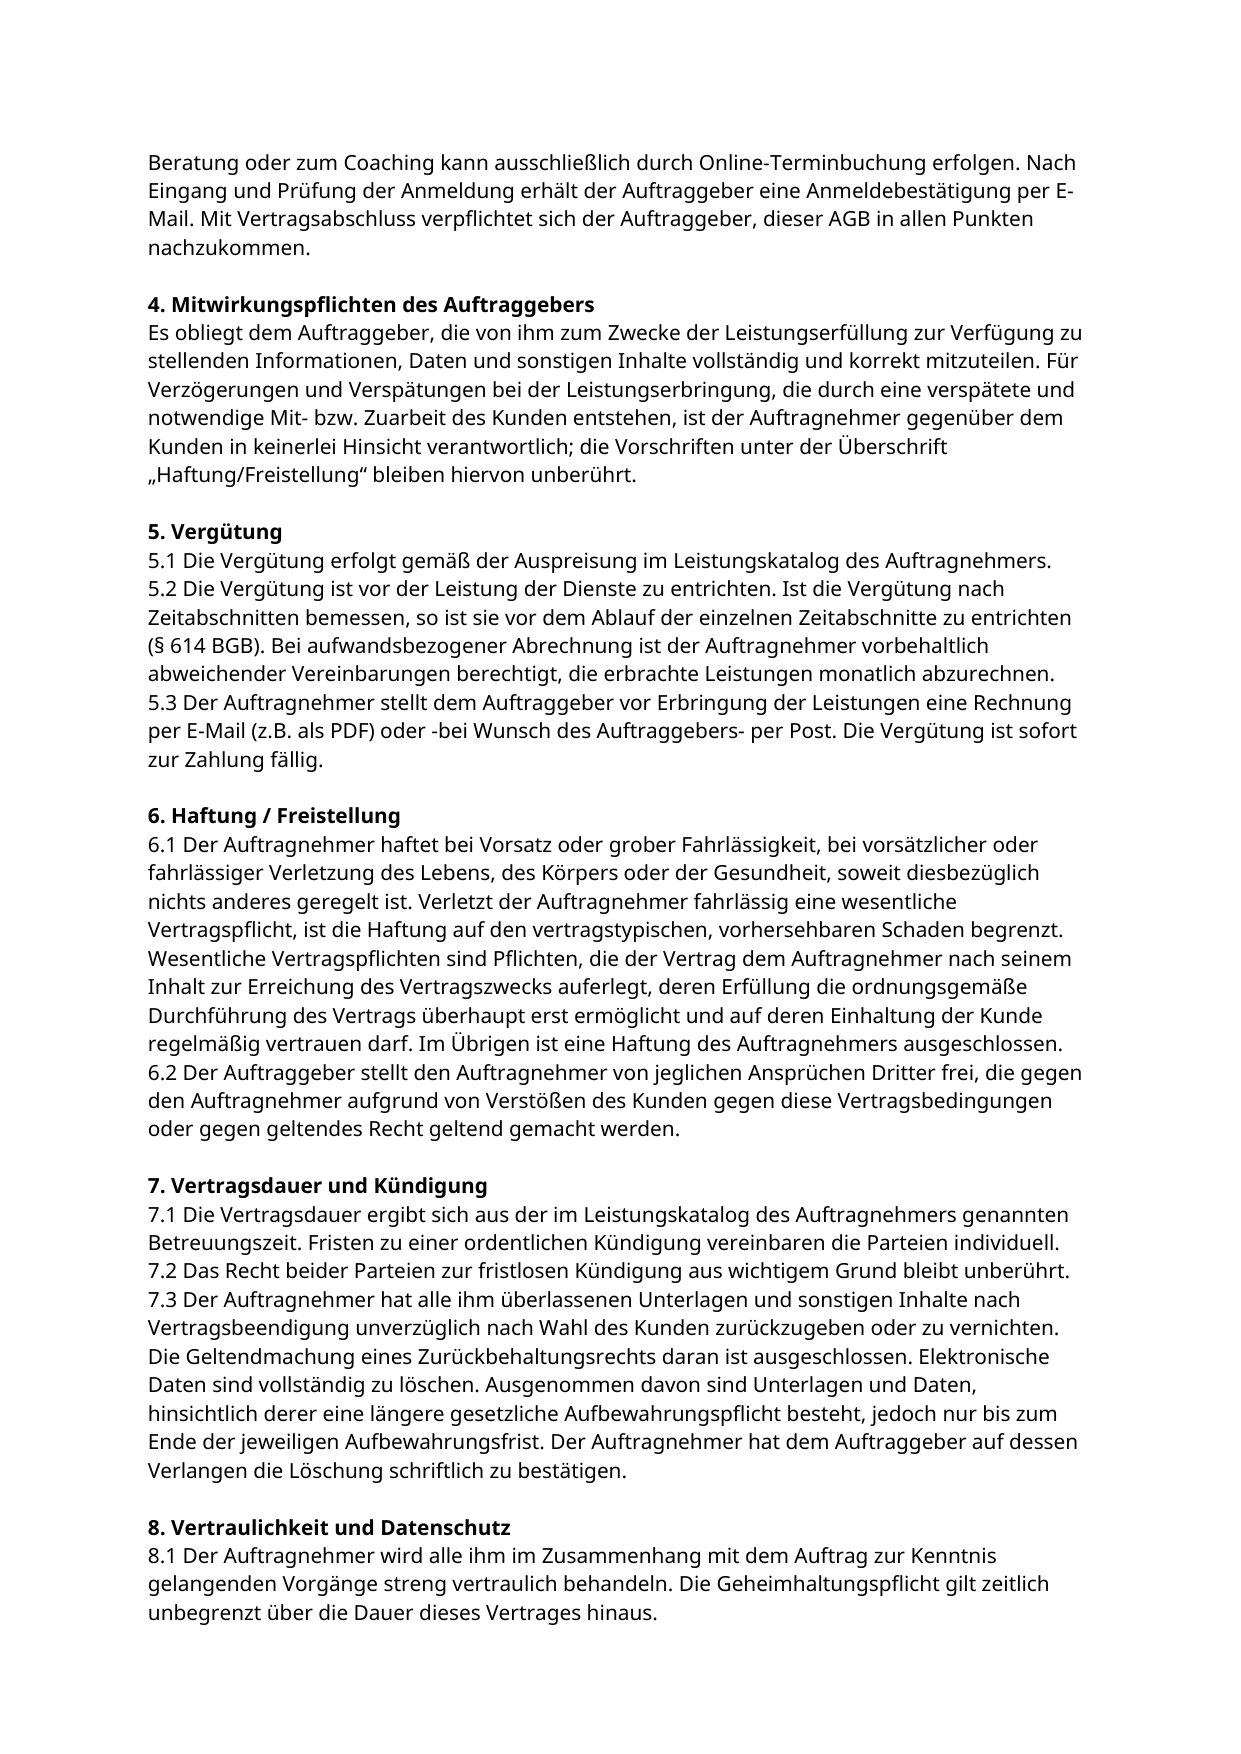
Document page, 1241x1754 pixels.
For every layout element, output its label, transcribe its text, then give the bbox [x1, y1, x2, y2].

text 4. Mitwirkungspflichten des Auftraggebers [148, 290, 1093, 318]
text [148, 148, 1093, 261]
text 8.1 Der Auftragnehmer wird alle ihm im Zusammenhang mit dem Auftrag zur Kenntnis gelangenden Vorgänge streng vertraulich behandeln. Die Geheimhaltungspflicht gilt zeitlich unbegrenzt über die Dauer dieses Vertrages hinaus. [148, 1541, 1093, 1626]
text 7.2 Das Recht beider Parteien zur fristlosen Kündigung aus wichtigem Grund bleibt unberührt. [148, 1257, 1093, 1285]
text 5.1 Die Vergütung erfolgt gemäß der Auspreisung im Leistungskatalog des Auftragnehmers. [148, 546, 1093, 574]
text 5.2 Die Vergütung ist vor der Leistung der Dienste zu entrichten. Ist die Vergütung nach Zeitabschnitten bemessen, so ist sie vor dem Ablauf der einzelnen Zeitabschnitte zu entrichten (§ 614 BGB). Bei aufwandsbezogener Abrechnung ist der Auftragnehmer vorbehaltlich abweichender Vereinbarungen berechtigt, die erbrachte Leistungen monatlich abzurechnen. [148, 574, 1093, 688]
text 7.3 Der Auftragnehmer hat alle ihm überlassenen Unterlagen und sonstigen Inhalte nach Vertragsbeendigung unverzüglich nach Wahl des Kunden zurückzugeben oder zu vernichten. Die Geltendmachung eines Zurückbehaltungsrechts daran ist ausgeschlossen. Elektronische Daten sind vollständig zu löschen. Ausgenommen davon sind Unterlagen und Daten, hinsichtlich derer eine längere gesetzliche Aufbewahrungspflicht besteht, jedoch nur bis zum Ende der jeweiligen Aufbewahrungsfrist. Der Auftragnehmer hat dem Auftraggeber auf dessen Verlangen die Löschung schriftlich zu bestätigen. [148, 1285, 1093, 1484]
text 6.2 Der Auftraggeber stellt den Auftragnehmer von jeglichen Ansprüchen Dritter frei, die gegen den Auftragnehmer aufgrund von Verstößen des Kunden gegen diese Vertragsbedingungen oder gegen geltendes Recht geltend gemacht werden. [148, 1058, 1093, 1143]
text 8. Vertraulichkeit und Datenschutz [148, 1513, 1093, 1541]
text 7. Vertragsdauer und Kündigung [148, 1171, 1093, 1200]
text 7.1 Die Vertragsdauer ergibt sich aus der im Leistungskatalog des Auftragnehmers genannten Betreuungszeit. Fristen zu einer ordentlichen Kündigung vereinbaren die Parteien individuell. [148, 1200, 1093, 1257]
text 5.3 Der Auftragnehmer stellt dem Auftraggeber vor Erbringung der Leistungen eine Rechnung per E-Mail (z.B. als PDF) oder -bei Wunsch des Auftraggebers- per Post. Die Vergütung ist sofort zur Zahlung fällig. [148, 688, 1093, 773]
text 6. Haftung / Freistellung [148, 802, 1093, 830]
text Es obliegt dem Auftraggeber, die von ihm zum Zwecke der Leistungserfüllung zur Verfügung zu stellenden Informationen, Daten und sonstigen Inhalte vollständig und korrekt mitzuteilen. Für Verzögerungen und Verspätungen bei der Leistungserbringung, die durch eine verspätete und notwendige Mit- bzw. Zuarbeit des Kunden entstehen, ist der Auftragnehmer gegenüber dem Kunden in keinerlei Hinsicht verantwortlich; die Vorschriften unter der Überschrift „Haftung/Freistellung“ bleiben hiervon unberührt. [148, 318, 1093, 489]
text 5. Vergütung [148, 517, 1093, 546]
text 6.1 Der Auftragnehmer haftet bei Vorsatz oder grober Fahrlässigkeit, bei vorsätzlicher oder fahrlässiger Verletzung des Lebens, des Körpers oder der Gesundheit, soweit diesbezüglich nichts anderes geregelt ist. Verletzt der Auftragnehmer fahrlässig eine wesentliche Vertragspflicht, ist die Haftung auf den vertragstypischen, vorhersehbaren Schaden begrenzt. Wesentliche Vertragspflichten sind Pflichten, die der Vertrag dem Auftragnehmer nach seinem Inhalt zur Erreichung des Vertragszwecks auferlegt, deren Erfüllung die ordnungsgemäße Durchführung des Vertrags überhaupt erst ermöglicht und auf deren Einhaltung der Kunde regelmäßig vertrauen darf. Im Übrigen ist eine Haftung des Auftragnehmers ausgeschlossen. [148, 830, 1093, 1058]
